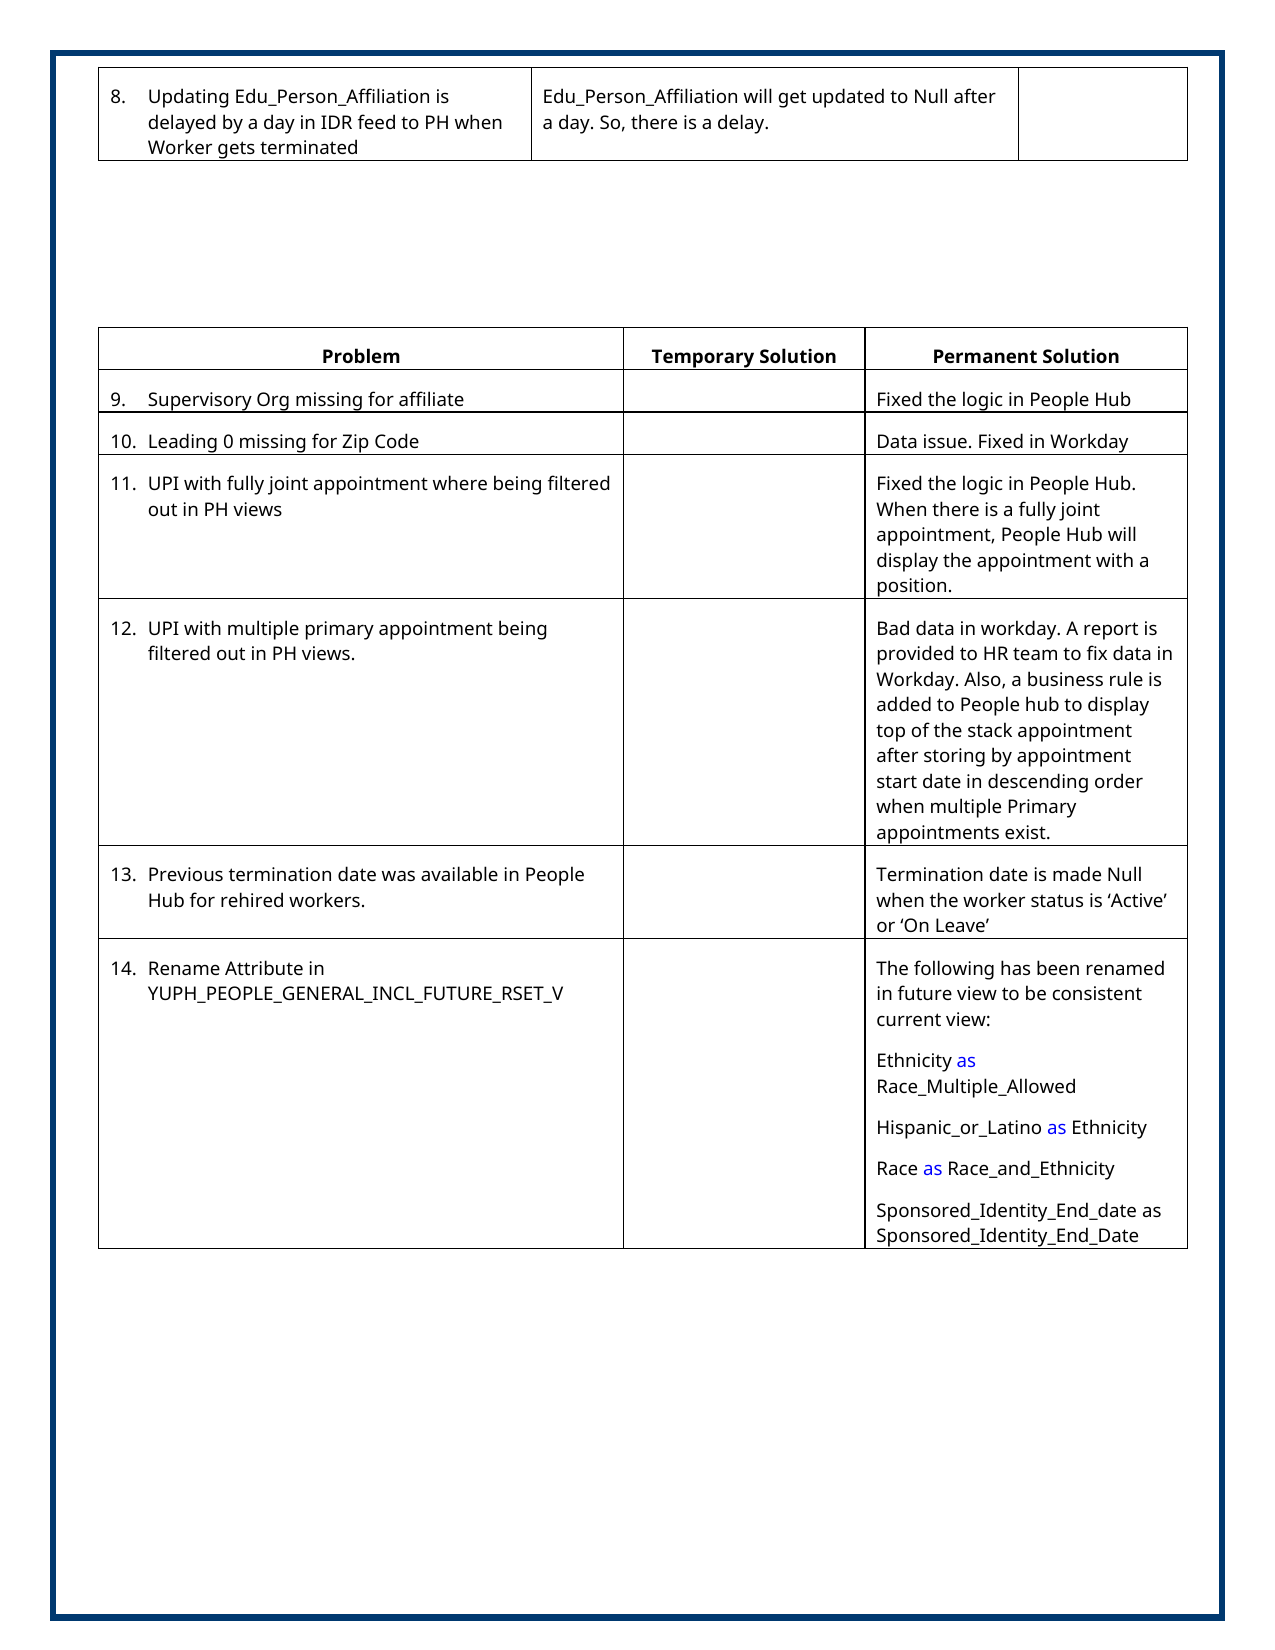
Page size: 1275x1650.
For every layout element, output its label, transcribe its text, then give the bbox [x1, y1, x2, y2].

table_header Permanent Solution [866, 328, 1187, 369]
table_cell [624, 846, 864, 938]
table_cell [624, 413, 864, 454]
table_cell UPI with multiple primary appointment being filtered out in PH views. [99, 599, 623, 845]
table_cell The following has been renamed in future view to be consistent current view: Ethnicity as Race_Multiple_Allowed Hispanic_or_Latino as Ethnicity Race as Race_and_Ethnicity Sponsored_Identity_End_date as Sponsored_Identity_End_Date [866, 939, 1187, 1248]
table_header Temporary Solution [624, 328, 864, 369]
table_cell [624, 599, 864, 845]
table_cell UPI with fully joint appointment where being filtered out in PH views [99, 455, 623, 598]
table_cell Data issue. Fixed in Workday [866, 413, 1187, 454]
table_cell Leading 0 missing for Zip Code [99, 413, 623, 454]
table_cell Supervisory Org missing for affiliate [99, 370, 623, 411]
table_cell [624, 455, 864, 598]
table_cell Fixed the logic in People Hub [866, 370, 1187, 411]
table_cell [624, 370, 864, 411]
table_header Problem [99, 328, 623, 369]
table_cell Updating Edu_Person_Affiliation is delayed by a day in IDR feed to PH when Worker gets terminated [99, 68, 531, 160]
table_cell [1019, 68, 1187, 160]
table_cell Edu_Person_Affiliation will get updated to Null after a day. So, there is a delay. [532, 68, 1018, 160]
table_cell [624, 939, 864, 1248]
table_cell Bad data in workday. A report is provided to HR team to fix data in Workday. Also, a business rule is added to People hub to display top of the stack appointment after storing by appointment start date in descending order when multiple Primary appointments exist. [866, 599, 1187, 845]
table_cell Fixed the logic in People Hub. When there is a fully joint appointment, People Hub will display the appointment with a position. [866, 455, 1187, 598]
table_cell Previous termination date was available in People Hub for rehired workers. [99, 846, 623, 938]
table_cell Rename Attribute in YUPH_PEOPLE_GENERAL_INCL_FUTURE_RSET_V [99, 939, 623, 1248]
table_cell Termination date is made Null when the worker status is ‘Active’ or ‘On Leave’ [866, 846, 1187, 938]
